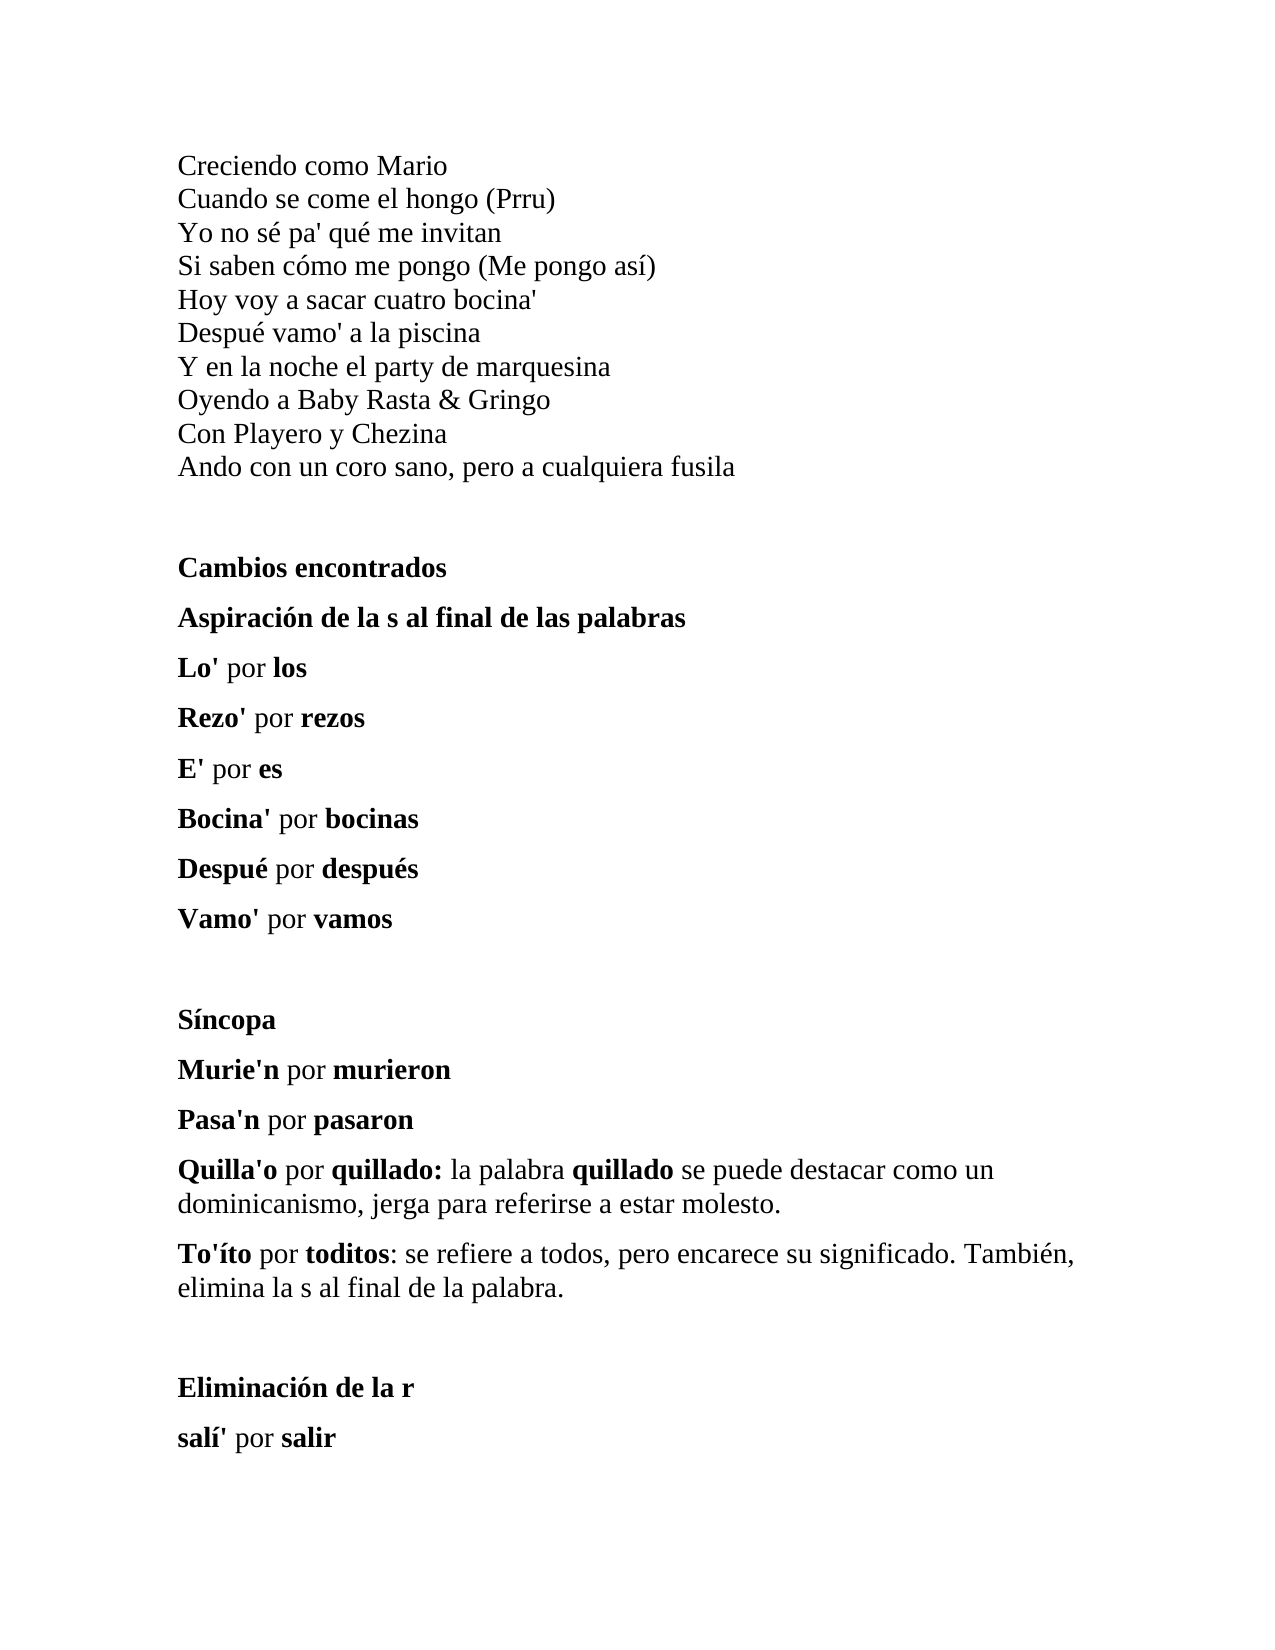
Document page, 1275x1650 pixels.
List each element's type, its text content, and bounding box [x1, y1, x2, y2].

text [177, 148, 1098, 483]
text Despué por después [177, 851, 1098, 885]
text E' por es [177, 751, 1098, 784]
text Murie'n por murieron [177, 1052, 1098, 1086]
text Pasa'n por pasaron [177, 1102, 1098, 1136]
text Síncopa [177, 1002, 1098, 1035]
text Eliminación de la r [177, 1370, 1098, 1404]
text Bocina' por bocinas [177, 801, 1098, 834]
text Lo' por los [177, 650, 1098, 684]
text Rezo' por rezos [177, 701, 1098, 734]
text Quilla'o por quillado: la palabra quillado se puede destacar como un dominicanismo, jerga para referirse a estar molesto. [177, 1152, 1098, 1219]
text Vamo' por vamos [177, 901, 1098, 935]
text salí' por salir [177, 1420, 1098, 1454]
text Aspiración de la s al final de las palabras [177, 600, 1098, 634]
text Cambios encontrados [177, 550, 1098, 583]
text To'íto por toditos: se refiere a todos, pero encarece su significado. También, elimina la s al final de la palabra. [177, 1236, 1098, 1303]
